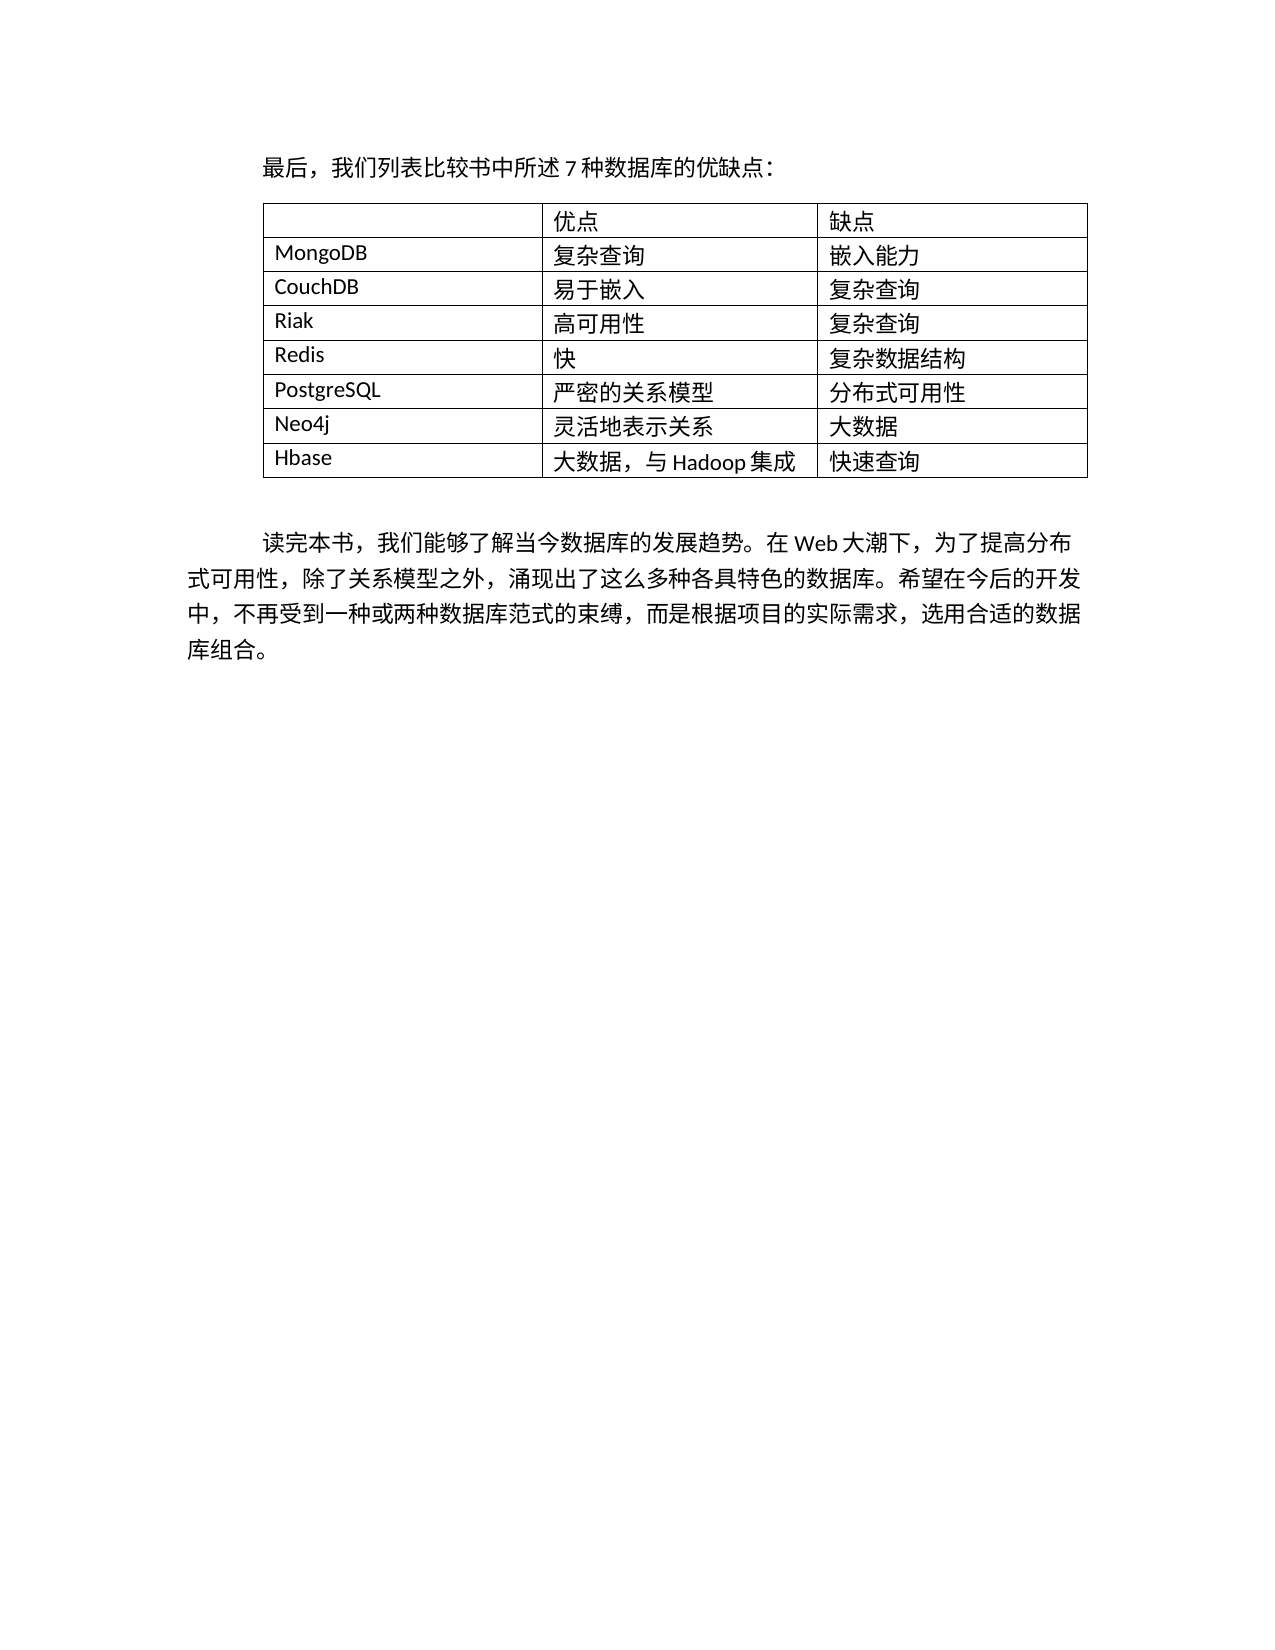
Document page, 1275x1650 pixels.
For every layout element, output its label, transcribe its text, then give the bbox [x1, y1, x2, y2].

table_cell 分布式可用性 [818, 375, 1087, 408]
table_cell 复杂查询 [818, 272, 1087, 305]
table_cell Hbase [264, 444, 542, 477]
table_cell 大数据 [818, 409, 1087, 442]
table_header 缺点 [818, 204, 1087, 237]
table_header 优点 [543, 204, 817, 237]
table_cell 快 [543, 341, 817, 374]
table_cell 复杂数据结构 [818, 341, 1087, 374]
table_cell 复杂查询 [543, 238, 817, 271]
table_cell Riak [264, 306, 542, 339]
table_cell PostgreSQL [264, 375, 542, 408]
table_cell 嵌入能力 [818, 238, 1087, 271]
text 读完本书，我们能够了解当今数据库的发展趋势。在Web大潮下，为了提高分布式可用性，除了关系模型之外，涌现出了这么多种各具特色的数据库。希望在今后的开发中，不再受到一种或两种数据库范式的束缚，而是根据项目的实际需求，选用合适的数据库组合。 [187, 524, 1087, 665]
table_cell Neo4j [264, 409, 542, 442]
table_cell CouchDB [264, 272, 542, 305]
table_cell 大数据，与Hadoop集成 [543, 444, 817, 477]
table_cell 快速查询 [818, 444, 1087, 477]
table_cell 易于嵌入 [543, 272, 817, 305]
table_cell MongoDB [264, 238, 542, 271]
table_cell 高可用性 [543, 306, 817, 339]
table_cell Redis [264, 341, 542, 374]
text 最后，我们列表比较书中所述7种数据库的优缺点： [262, 150, 1087, 183]
table_cell 严密的关系模型 [543, 375, 817, 408]
table_header [264, 204, 542, 237]
table_cell 灵活地表示关系 [543, 409, 817, 442]
table_cell 复杂查询 [818, 306, 1087, 339]
